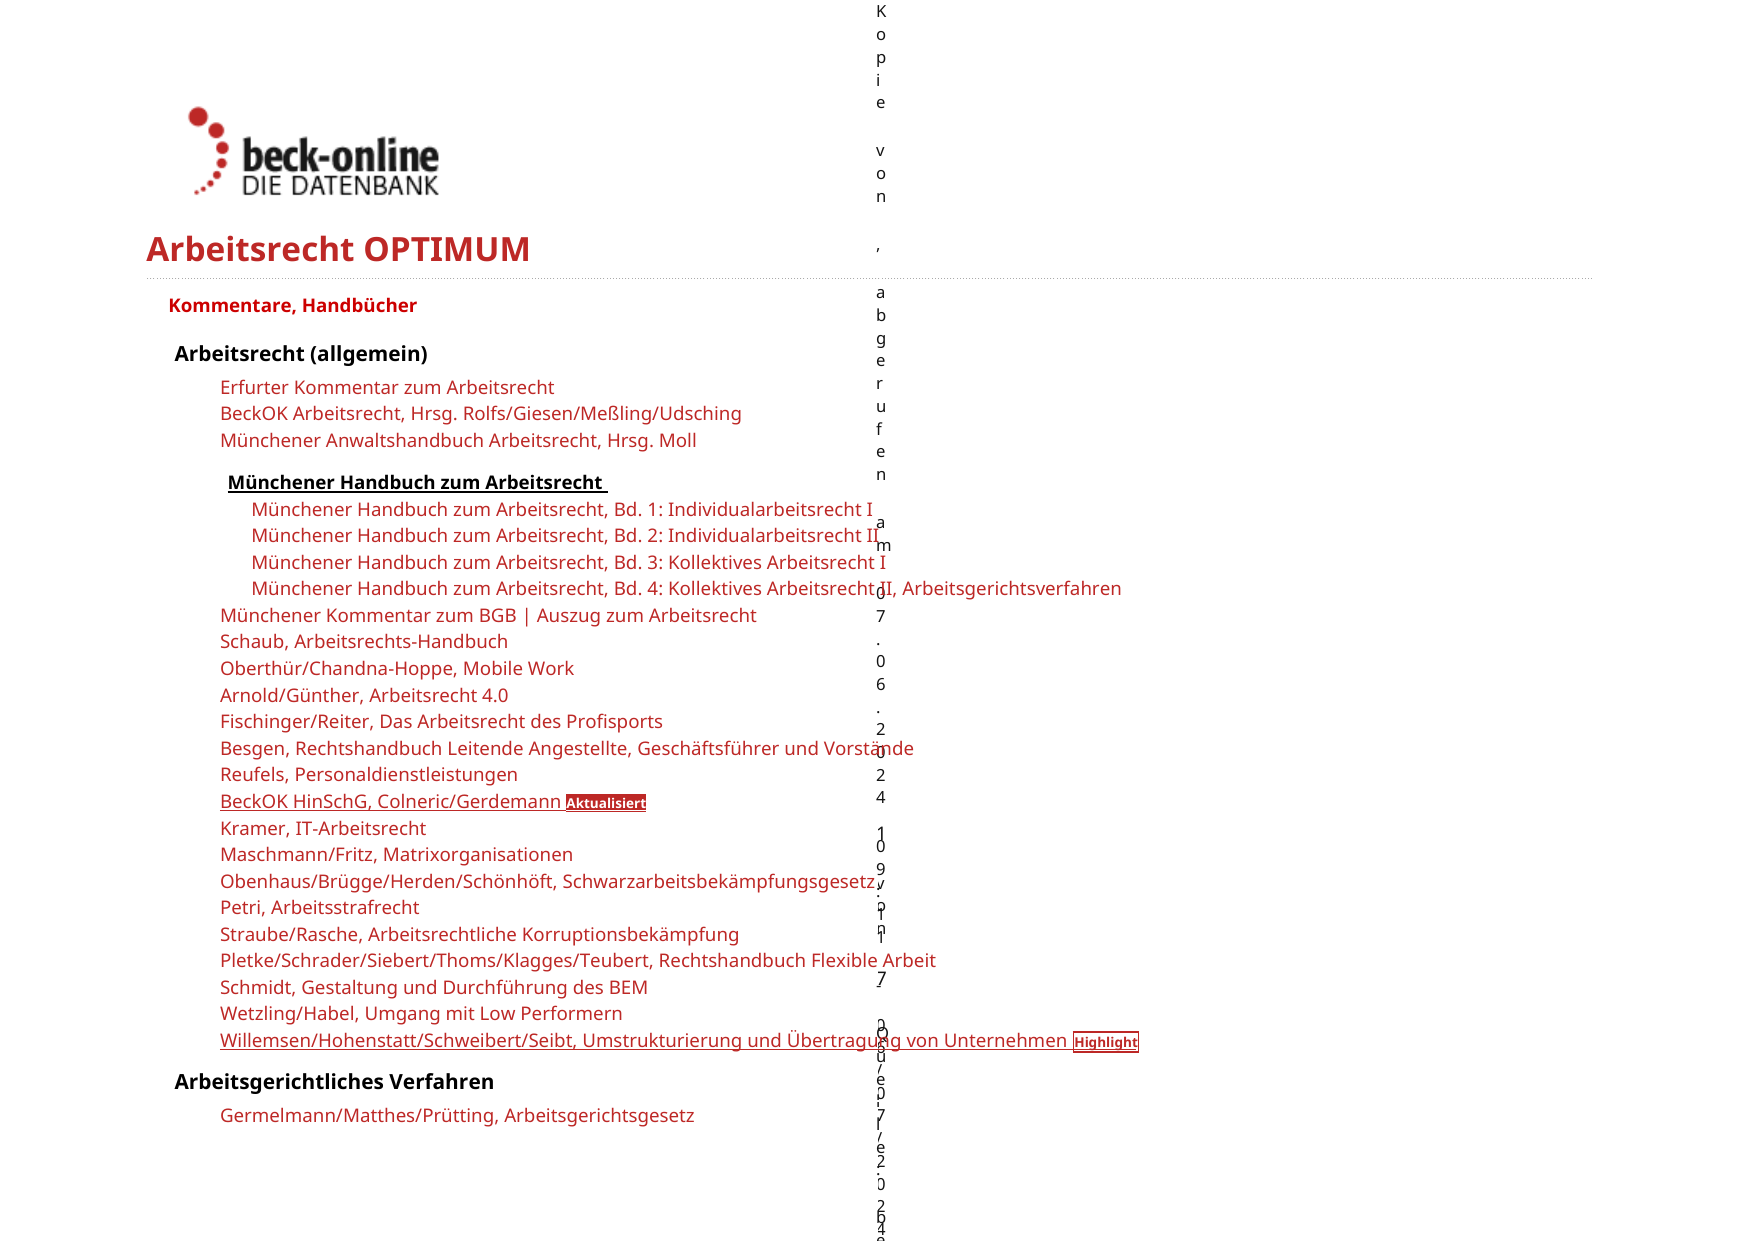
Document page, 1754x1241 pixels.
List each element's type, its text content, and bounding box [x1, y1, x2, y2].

text BeckOK HinSchG, Colneric/​Gerdemann Aktualisiert [199, 787, 1566, 814]
text BeckOK Arbeitsrecht, Hrsg. Rolfs/​Giesen/​Meßling/​Udsching [199, 400, 1566, 426]
text Fischinger/​Reiter, Das Arbeitsrecht des Profisports [199, 707, 1566, 734]
text Münchener Anwaltshandbuch Arbeitsrecht, Hrsg. Moll [199, 426, 1566, 453]
title Arbeitsrecht OPTIMUM [146, 219, 1592, 279]
text Petri, Arbeitsstrafrecht [199, 893, 1566, 920]
text Willemsen/​Hohenstatt/​Schweibert/​Seibt, Umstrukturierung und Übertragung von Unternehmen Highlight [199, 1026, 1566, 1053]
text Pletke/​Schrader/​Siebert/​Thoms/​Klagges/​Teubert, Rechtshandbuch Flexible Arbeit [199, 947, 1566, 973]
text Schmidt, Gestaltung und Durchführung des BEM [199, 973, 1566, 1000]
text Münchener Handbuch zum Arbeitsrecht, Bd. 2: Individualarbeitsrecht II [230, 522, 1566, 548]
text Münchener Handbuch zum Arbeitsrecht, Bd. 3: Kollektives Arbeitsrecht I [230, 548, 1566, 575]
text Arbeitsrecht (allgemein) [168, 324, 1564, 372]
text Besgen, Rechtshandbuch Leitende Angestellte, Geschäftsführer und Vorstände [199, 734, 1566, 761]
text Münchener Handbuch zum Arbeitsrecht [198, 468, 1566, 495]
text Germelmann/​Matthes/​Prütting, Arbeitsgerichtsgesetz [220, 1102, 1566, 1128]
text Arbeitsgerichtliches Verfahren [168, 1053, 1564, 1100]
text Kramer, IT-Arbeitsrecht [199, 814, 1566, 840]
text Arnold/​Günther, Arbeitsrecht 4.0 [199, 681, 1566, 707]
text Straube/​Rasche, Arbeitsrechtliche Korruptionsbekämpfung [199, 920, 1566, 947]
text Münchener Handbuch zum Arbeitsrecht, Bd. 4: Kollektives Arbeitsrecht II, Arbeitsgerichtsverfahren [230, 575, 1566, 601]
text Maschmann/​Fritz, Matrixorganisationen [199, 840, 1566, 867]
text Reufels, Personaldienstleistungen [199, 761, 1566, 787]
text Obenhaus/​Brügge/​Herden/​Schönhöft, Schwarzarbeitsbekämpfungsgesetz [199, 867, 1566, 893]
text Erfurter Kommentar zum Arbeitsrecht [220, 373, 1566, 400]
text Oberthür/​Chandna-Hoppe, Mobile Work [199, 654, 1566, 681]
text Schaub, Arbeitsrechts-Handbuch [199, 628, 1566, 654]
text Münchener Handbuch zum Arbeitsrecht, Bd. 1: Individualarbeitsrecht I [251, 495, 1566, 522]
text Münchener Kommentar zum BGB | Auszug zum Arbeitsrecht [199, 601, 1566, 628]
text Wetzling/​Habel, Umgang mit Low Performern [199, 1000, 1566, 1026]
text Kommentare, Handbücher [168, 292, 1570, 318]
